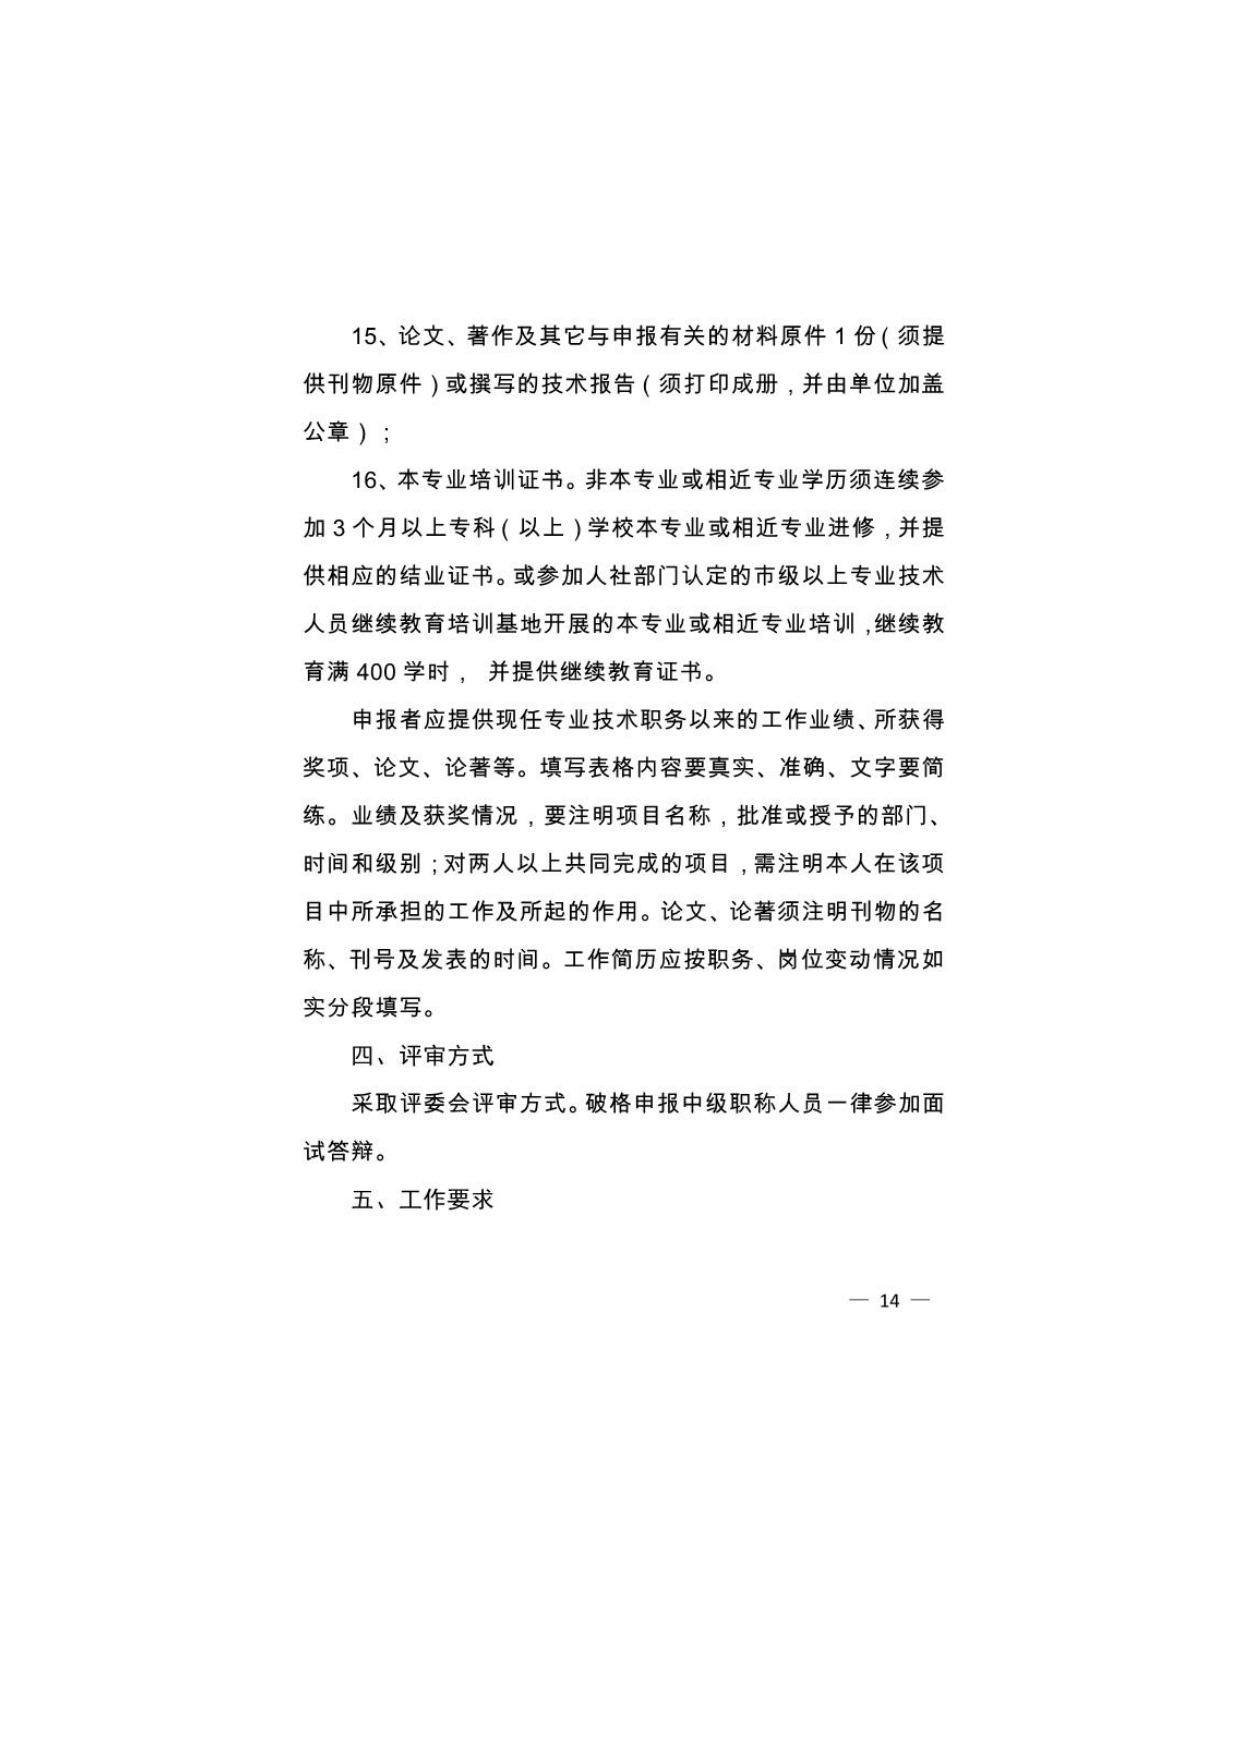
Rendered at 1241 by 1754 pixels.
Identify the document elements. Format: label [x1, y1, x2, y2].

picture [187, 162, 1053, 1385]
